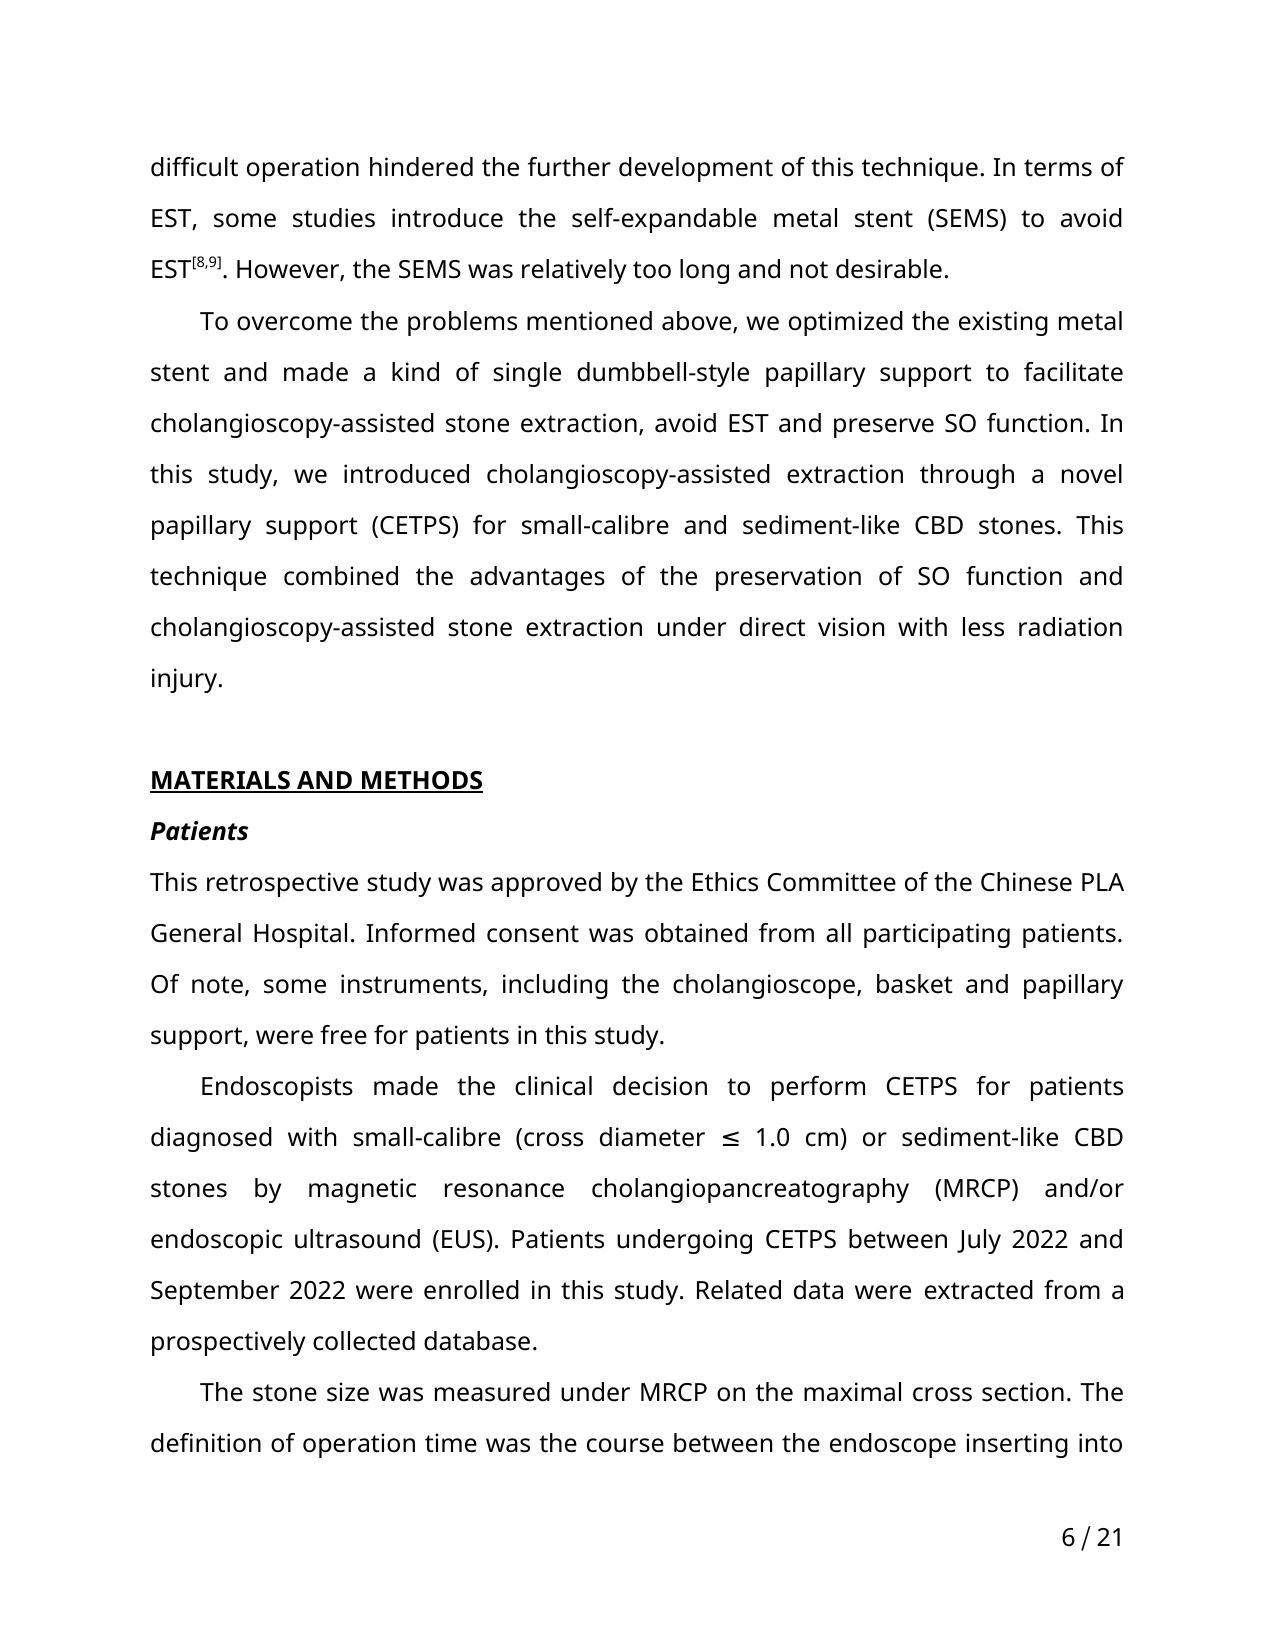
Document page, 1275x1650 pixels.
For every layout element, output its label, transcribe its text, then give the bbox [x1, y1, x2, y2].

text To overcome the problems mentioned above, we optimized the existing metal stent and made a kind of single dumbbell-style papillary support to facilitate cholangioscopy-assisted stone extraction, avoid EST and preserve SO function. In this study, we introduced cholangioscopy-assisted extraction through a novel papillary support (CETPS) for small-calibre and sediment-like CBD stones. This technique combined the advantages of the preservation of SO function and cholangioscopy-assisted stone extraction under direct vision with less radiation injury. [150, 303, 1125, 694]
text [150, 150, 1125, 286]
text Patients [150, 813, 1125, 848]
text This retrospective study was approved by the Ethics Committee of the Chinese PLA General Hospital. Informed consent was obtained from all participating patients. Of note, some instruments, including the cholangioscope, basket and papillary support, were free for patients in this study. [150, 864, 1125, 1052]
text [150, 1375, 1125, 1460]
text Endoscopists made the clinical decision to perform CETPS for patients diagnosed with small-calibre (cross diameter ≤ 1.0 cm) or sediment-like CBD stones by magnetic resonance cholangiopancreatography (MRCP) and/or endoscopic ultrasound (EUS). Patients undergoing CETPS between July 2022 and September 2022 were enrolled in this study. Related data were extracted from a prospectively collected database. [150, 1069, 1125, 1358]
text MATERIALS AND METHODS [150, 762, 1125, 797]
